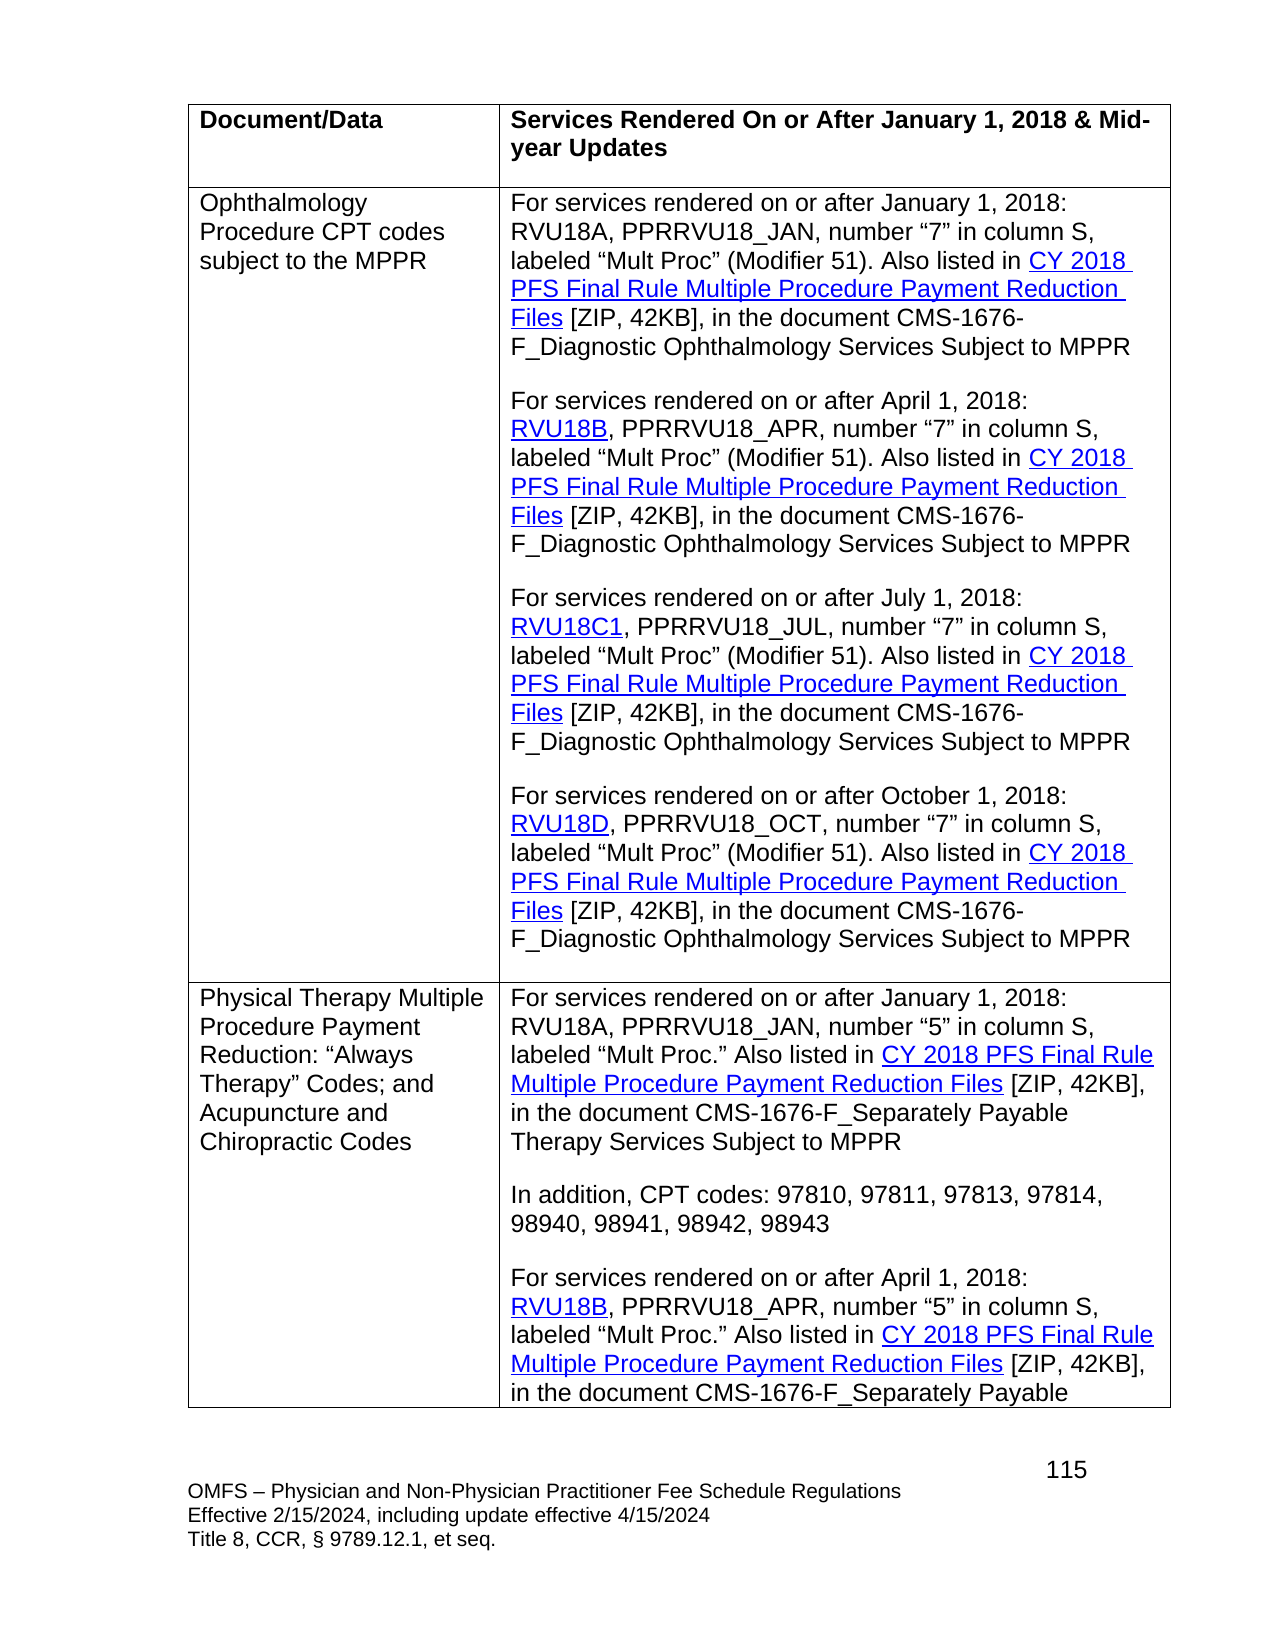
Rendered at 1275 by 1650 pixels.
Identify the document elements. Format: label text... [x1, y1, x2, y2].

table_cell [500, 983, 1170, 1407]
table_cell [189, 983, 499, 1407]
table_cell Ophthalmology Procedure CPT codes subject to the MPPR [189, 188, 499, 982]
table_cell For services rendered on or after January 1, 2018: RVU18A, PPRRVU18_JAN, number “7” in column S, labeled “Mult Proc” (Modifier 51). Also listed in CY 2018 PFS Final Rule Multiple Procedure Payment Reduction Files [ZIP, 42KB], in the document CMS-1676-F_Diagnostic Ophthalmology Services Subject to MPPR For services rendered on or after April 1, 2018: RVU18B, PPRRVU18_APR, number “7” in column S, labeled “Mult Proc” (Modifier 51). Also listed in CY 2018 PFS Final Rule Multiple Procedure Payment Reduction Files [ZIP, 42KB], in the document CMS-1676-F_Diagnostic Ophthalmology Services Subject to MPPR For services rendered on or after July 1, 2018: RVU18C1, PPRRVU18_JUL, number “7” in column S, labeled “Mult Proc” (Modifier 51). Also listed in CY 2018 PFS Final Rule Multiple Procedure Payment Reduction Files [ZIP, 42KB], in the document CMS-1676-F_Diagnostic Ophthalmology Services Subject to MPPR For services rendered on or after October 1, 2018: RVU18D, PPRRVU18_OCT, number “7” in column S, labeled “Mult Proc” (Modifier 51). Also listed in CY 2018 PFS Final Rule Multiple Procedure Payment Reduction Files [ZIP, 42KB], in the document CMS-1676-F_Diagnostic Ophthalmology Services Subject to MPPR [500, 188, 1170, 982]
table_header Services Rendered On or After January 1, 2018 & Mid-year Updates [500, 105, 1170, 187]
table_header Document/Data [189, 105, 499, 187]
